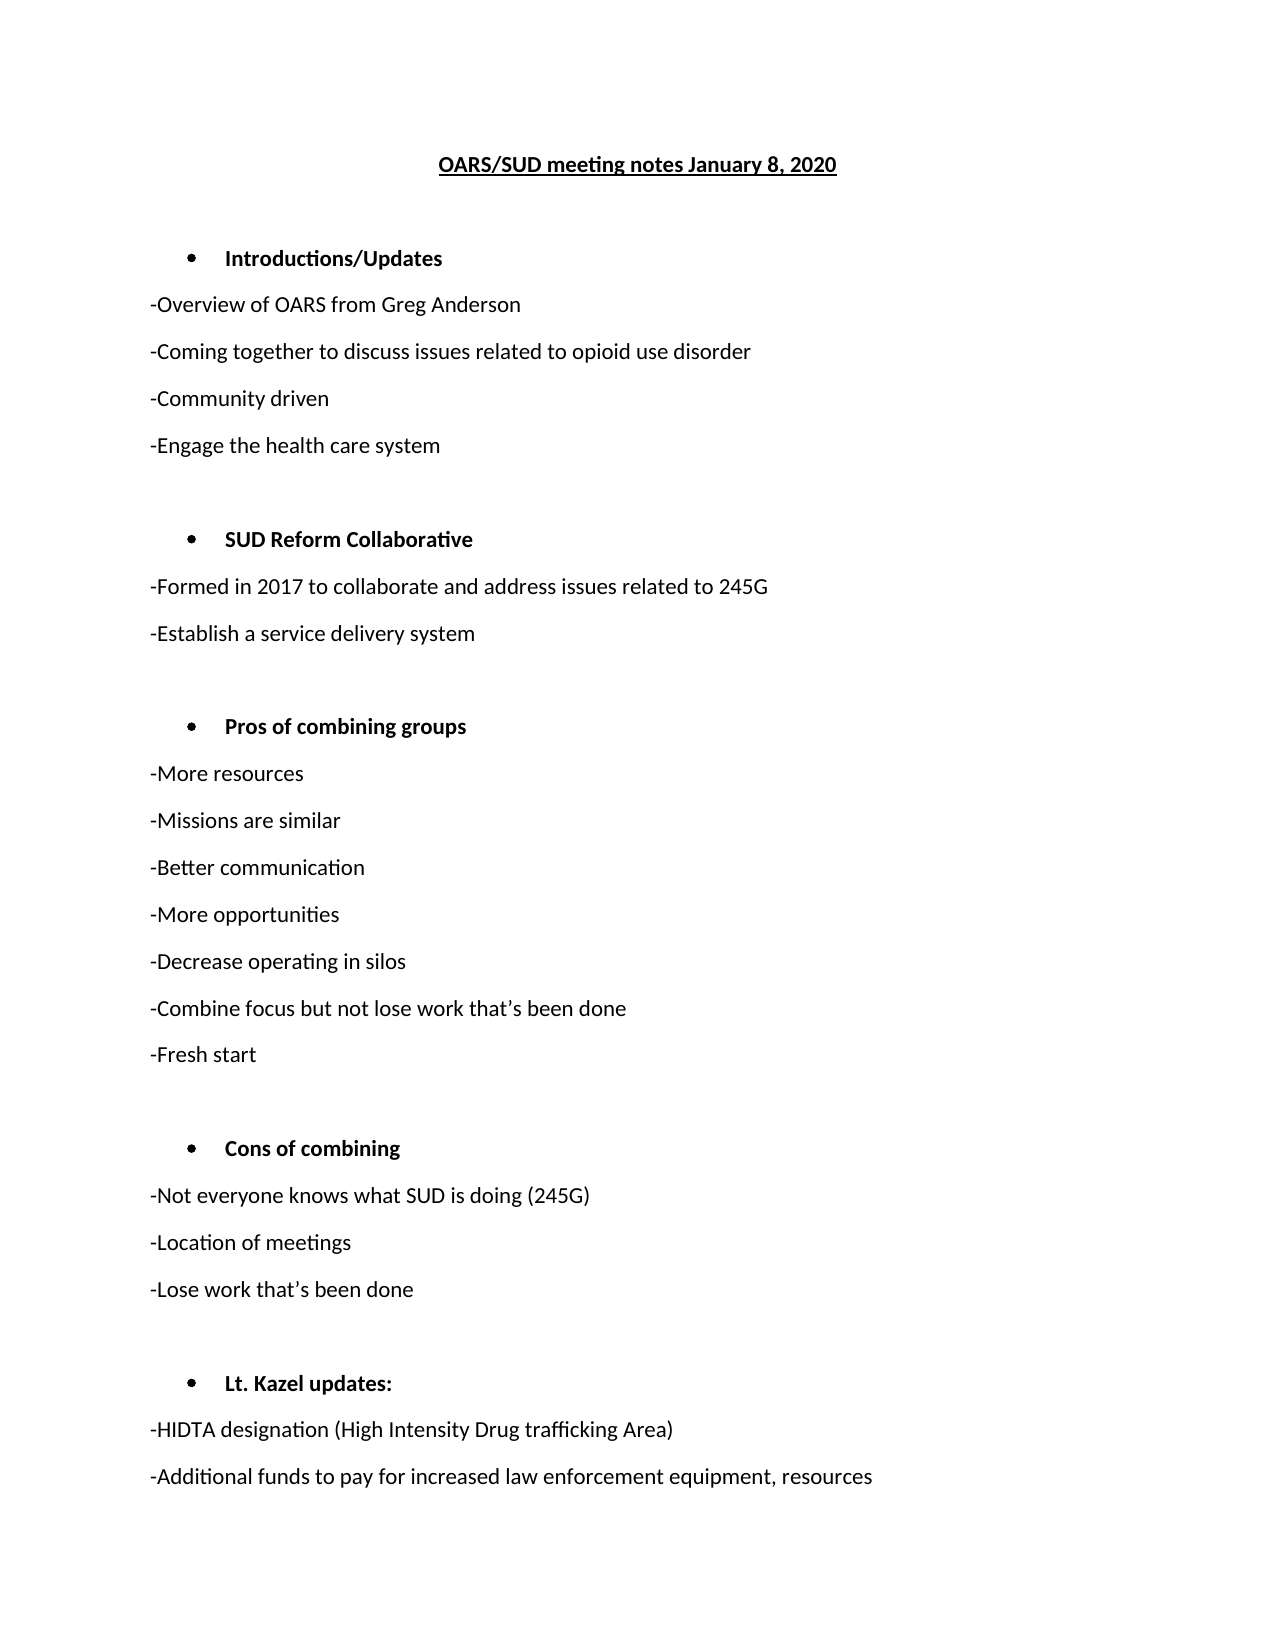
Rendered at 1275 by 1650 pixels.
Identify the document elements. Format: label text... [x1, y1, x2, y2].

text -Combine focus but not lose work that’s been done [150, 994, 1125, 1022]
text -Decrease operating in silos [150, 947, 1125, 975]
text -Missions are similar [150, 806, 1125, 834]
text -Lose work that’s been done [150, 1275, 1125, 1303]
text -Formed in 2017 to collaborate and address issues related to 245G [150, 572, 1125, 600]
text -Overview of OARS from Greg Anderson [150, 291, 1125, 319]
text -More resources [150, 759, 1125, 787]
text -Establish a service delivery system [150, 619, 1125, 647]
text -Coming together to discuss issues related to opioid use disorder [150, 337, 1125, 366]
list Lt. Kazel updates: [187, 1369, 1125, 1397]
list Pros of combining groups [187, 712, 1125, 741]
text -Community driven [150, 384, 1125, 412]
text -More opportunities [150, 900, 1125, 928]
text -Fresh start [150, 1041, 1125, 1069]
text -Engage the health care system [150, 431, 1125, 459]
list SUD Reform Collaborative [187, 525, 1125, 553]
text -Not everyone knows what SUD is doing (245G) [150, 1181, 1125, 1209]
text -Additional funds to pay for increased law enforcement equipment, resources [150, 1462, 1125, 1491]
text OARS/SUD meeting notes January 8, 2020 [150, 150, 1125, 178]
list Cons of combining [187, 1134, 1125, 1162]
text -HIDTA designation (High Intensity Drug trafficking Area) [150, 1416, 1125, 1444]
text -Location of meetings [150, 1228, 1125, 1256]
list Introductions/Updates [187, 244, 1125, 272]
text -Better communication [150, 853, 1125, 881]
